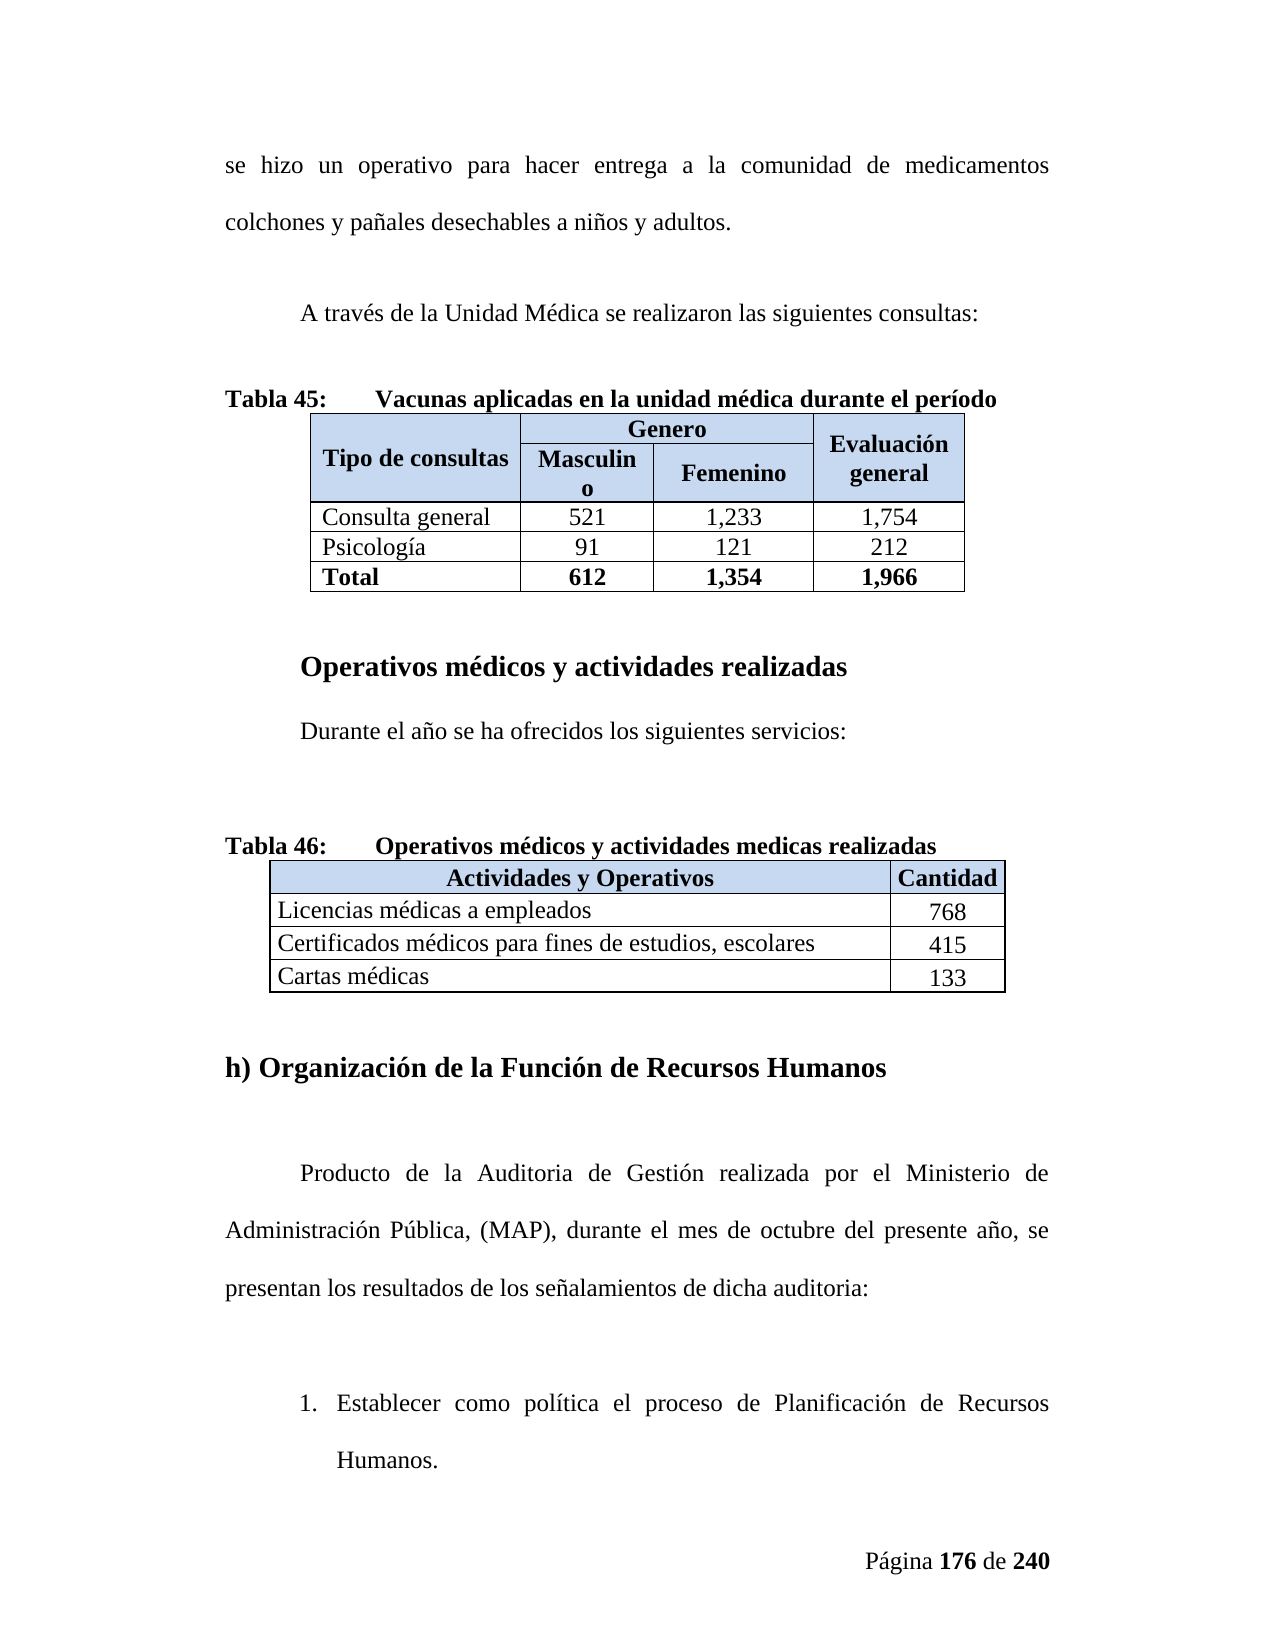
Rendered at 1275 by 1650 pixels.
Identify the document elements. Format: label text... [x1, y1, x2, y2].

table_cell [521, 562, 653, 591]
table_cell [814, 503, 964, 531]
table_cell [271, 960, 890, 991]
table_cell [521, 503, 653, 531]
subtitle h) Organización de la Función de Recursos Humanos [225, 1050, 1050, 1083]
text A través de la Unidad Médica se realizaron las siguientes consultas: [225, 298, 1050, 327]
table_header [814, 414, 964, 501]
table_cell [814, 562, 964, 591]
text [225, 150, 1050, 236]
list Operativos médicos y actividades realizadas [225, 649, 1050, 683]
text Producto de la Auditoria de Gestión realizada por el Ministerio de Administración Pública, (MAP), durante el mes de octubre del presente año, se presentan los resultados de los señalamientos de dicha auditoria: [225, 1158, 1050, 1301]
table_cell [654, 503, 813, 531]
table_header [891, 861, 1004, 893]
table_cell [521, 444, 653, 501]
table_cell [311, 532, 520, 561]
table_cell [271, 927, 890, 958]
list Operativos médicos y actividades medicas realizadas [225, 831, 1050, 860]
list Establecer como política el proceso de Planificación de Recursos Humanos. [299, 1388, 1050, 1474]
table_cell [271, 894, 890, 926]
list Vacunas aplicadas en la unidad médica durante el período [225, 384, 1050, 413]
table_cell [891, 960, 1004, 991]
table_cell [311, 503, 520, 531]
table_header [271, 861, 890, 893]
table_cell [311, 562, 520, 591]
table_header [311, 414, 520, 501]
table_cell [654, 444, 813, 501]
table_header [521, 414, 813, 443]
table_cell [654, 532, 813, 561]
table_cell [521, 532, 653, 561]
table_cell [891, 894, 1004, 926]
text Durante el año se ha ofrecidos los siguientes servicios: [225, 716, 1050, 745]
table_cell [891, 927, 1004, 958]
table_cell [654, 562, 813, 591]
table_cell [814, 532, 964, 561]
